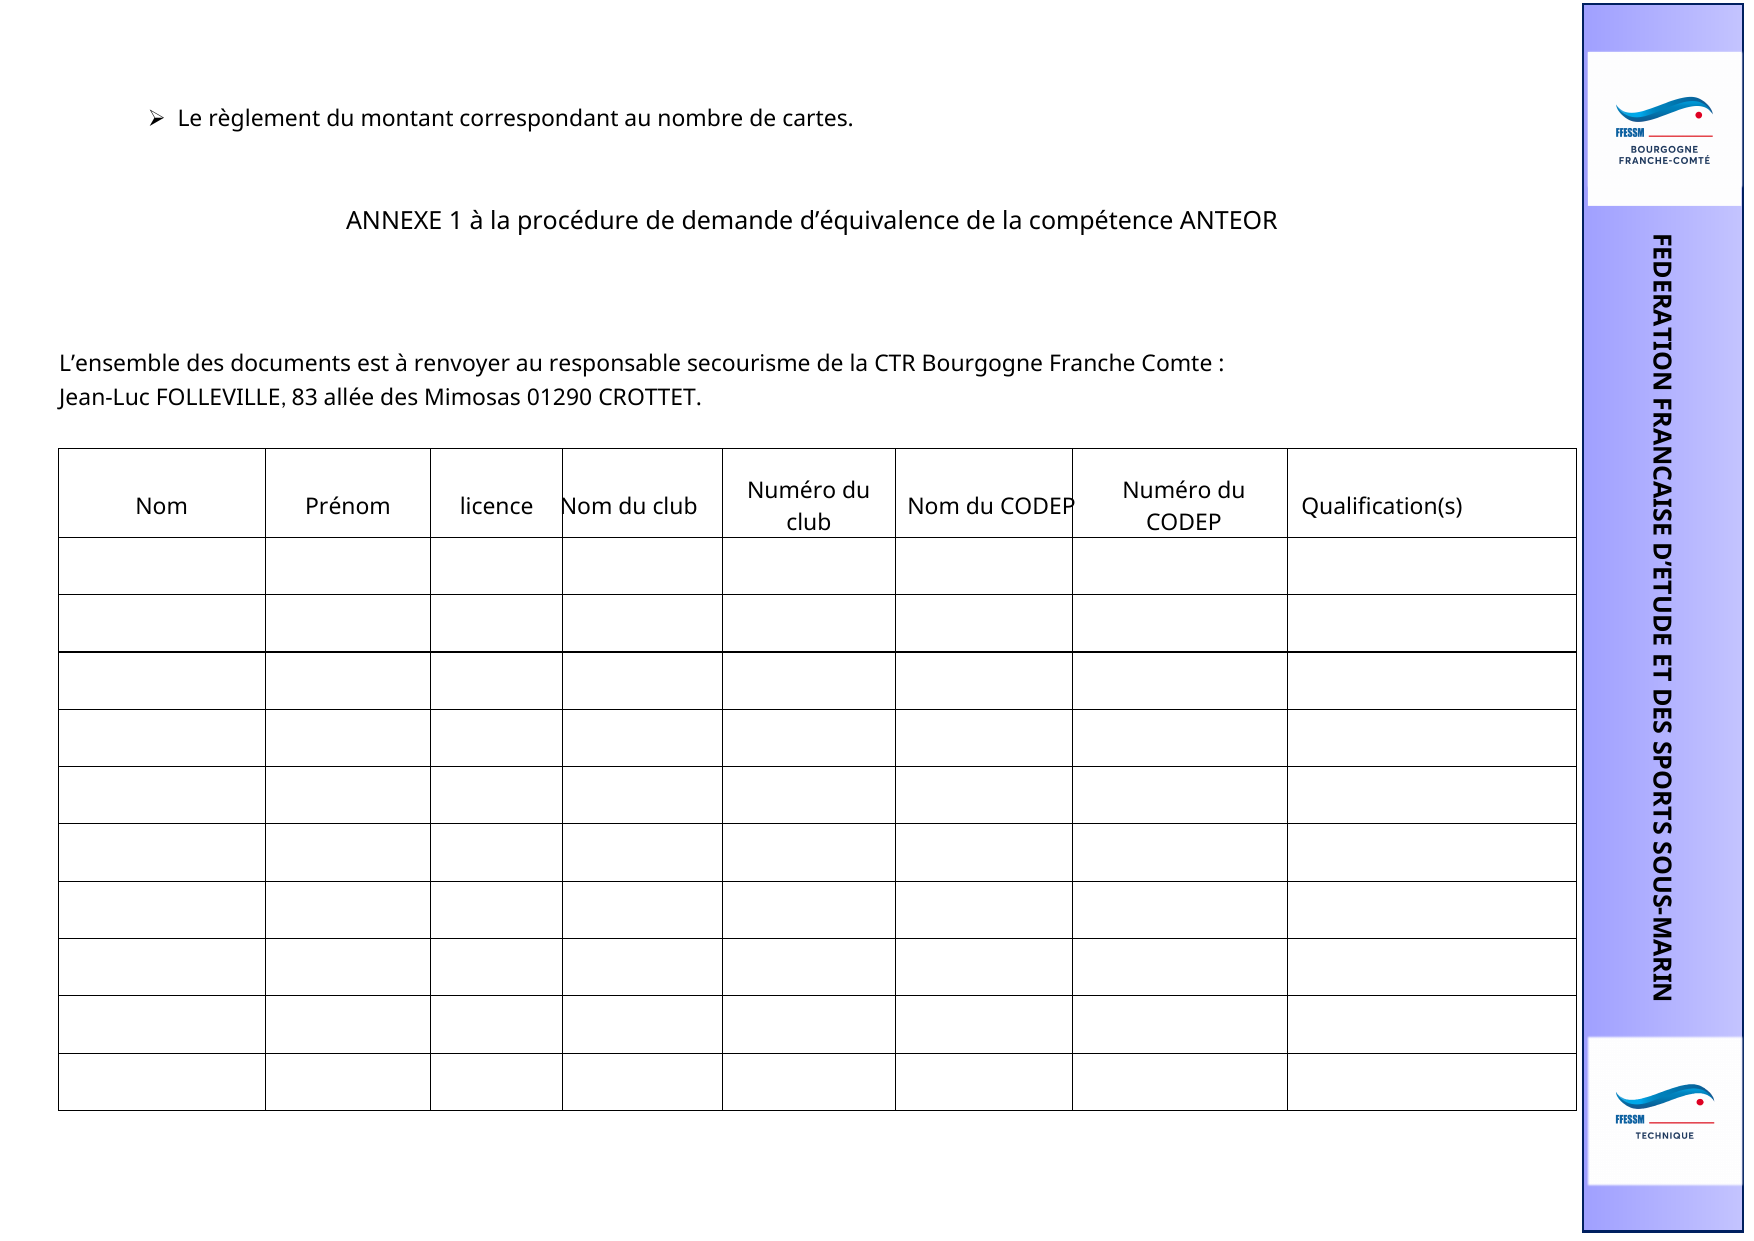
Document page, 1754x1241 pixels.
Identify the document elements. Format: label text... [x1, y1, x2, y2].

table_cell [1288, 653, 1576, 709]
table_header Nom du club [563, 449, 722, 537]
table_cell [896, 939, 1072, 995]
table_cell [266, 882, 430, 938]
table_cell [1073, 882, 1287, 938]
table_cell [896, 767, 1072, 823]
table_cell [896, 824, 1072, 881]
table_cell [896, 1054, 1072, 1110]
table_cell [1073, 710, 1287, 766]
table_cell [1288, 538, 1576, 594]
table_header Qualification(s) [1288, 449, 1576, 537]
table_cell [1073, 767, 1287, 823]
list ANNEXE 1 à la procédure de demande d’équivalence de la compétence ANTEOR [44, 203, 1580, 237]
table_cell [59, 710, 265, 766]
table_cell [59, 767, 265, 823]
table_header Numéro du CODEP [1073, 449, 1287, 537]
table_cell [723, 653, 895, 709]
table_cell [266, 653, 430, 709]
table_cell [431, 538, 562, 594]
table_cell [266, 595, 430, 651]
table_cell [431, 939, 562, 995]
table_cell [431, 595, 562, 651]
table_cell [266, 710, 430, 766]
table_cell [431, 1054, 562, 1110]
list Le règlement du montant correspondant au nombre de cartes. [148, 102, 1580, 133]
table_cell [723, 595, 895, 651]
table_cell [896, 538, 1072, 594]
table_cell [563, 824, 722, 881]
table_cell [563, 653, 722, 709]
table_cell [723, 824, 895, 881]
table_header Prénom [266, 449, 430, 537]
table_cell [431, 996, 562, 1052]
table_header Nom [59, 449, 265, 537]
table_cell [1073, 996, 1287, 1052]
table_cell [59, 653, 265, 709]
picture [1587, 52, 1742, 206]
table_cell [723, 939, 895, 995]
table_cell [266, 996, 430, 1052]
table_cell [896, 653, 1072, 709]
table_cell [431, 653, 562, 709]
table_cell [563, 767, 722, 823]
table_cell [59, 1054, 265, 1110]
table_cell [1288, 767, 1576, 823]
table_cell [1288, 710, 1576, 766]
table_cell [723, 882, 895, 938]
table_cell [896, 710, 1072, 766]
table_cell [1288, 996, 1576, 1052]
table_cell [1073, 1054, 1287, 1110]
table_cell [1288, 824, 1576, 881]
table_header licence [431, 449, 562, 537]
table_cell [266, 939, 430, 995]
table_cell [59, 538, 265, 594]
table_cell [896, 996, 1072, 1052]
table_cell [723, 538, 895, 594]
table_cell [1073, 595, 1287, 651]
table_cell [431, 882, 562, 938]
table_cell [563, 710, 722, 766]
picture [1589, 1038, 1741, 1184]
table_cell [563, 939, 722, 995]
table_cell [1073, 538, 1287, 594]
table_cell [1288, 939, 1576, 995]
table_cell [59, 996, 265, 1052]
table_cell [563, 882, 722, 938]
table_cell [59, 595, 265, 651]
table_header Numéro du club [723, 449, 895, 537]
table_cell [266, 767, 430, 823]
table_cell [431, 824, 562, 881]
table_header Nom du CODEP [896, 449, 1072, 537]
table_cell [1073, 824, 1287, 881]
table_cell [1288, 882, 1576, 938]
table_cell [723, 996, 895, 1052]
table_cell [896, 595, 1072, 651]
table_cell [59, 939, 265, 995]
table_cell [723, 767, 895, 823]
table_cell [266, 824, 430, 881]
list Jean-Luc FOLLEVILLE, 83 allée des Mimosas 01290 CROTTET. [59, 381, 1580, 412]
table_cell [1288, 595, 1576, 651]
table_cell [1288, 1054, 1576, 1110]
table_cell [59, 882, 265, 938]
table_cell [723, 710, 895, 766]
table_cell [896, 882, 1072, 938]
table_cell [563, 538, 722, 594]
table_cell [563, 1054, 722, 1110]
table_cell [431, 767, 562, 823]
table_cell [266, 1054, 430, 1110]
table_cell [723, 1054, 895, 1110]
table_cell [563, 996, 722, 1052]
table_cell [563, 595, 722, 651]
table_cell [1073, 939, 1287, 995]
table_cell [1073, 653, 1287, 709]
table_cell [431, 710, 562, 766]
list L’ensemble des documents est à renvoyer au responsable secourisme de la CTR Bourgogne Franche Comte : [59, 347, 1580, 378]
table_cell [266, 538, 430, 594]
table_cell [59, 824, 265, 881]
